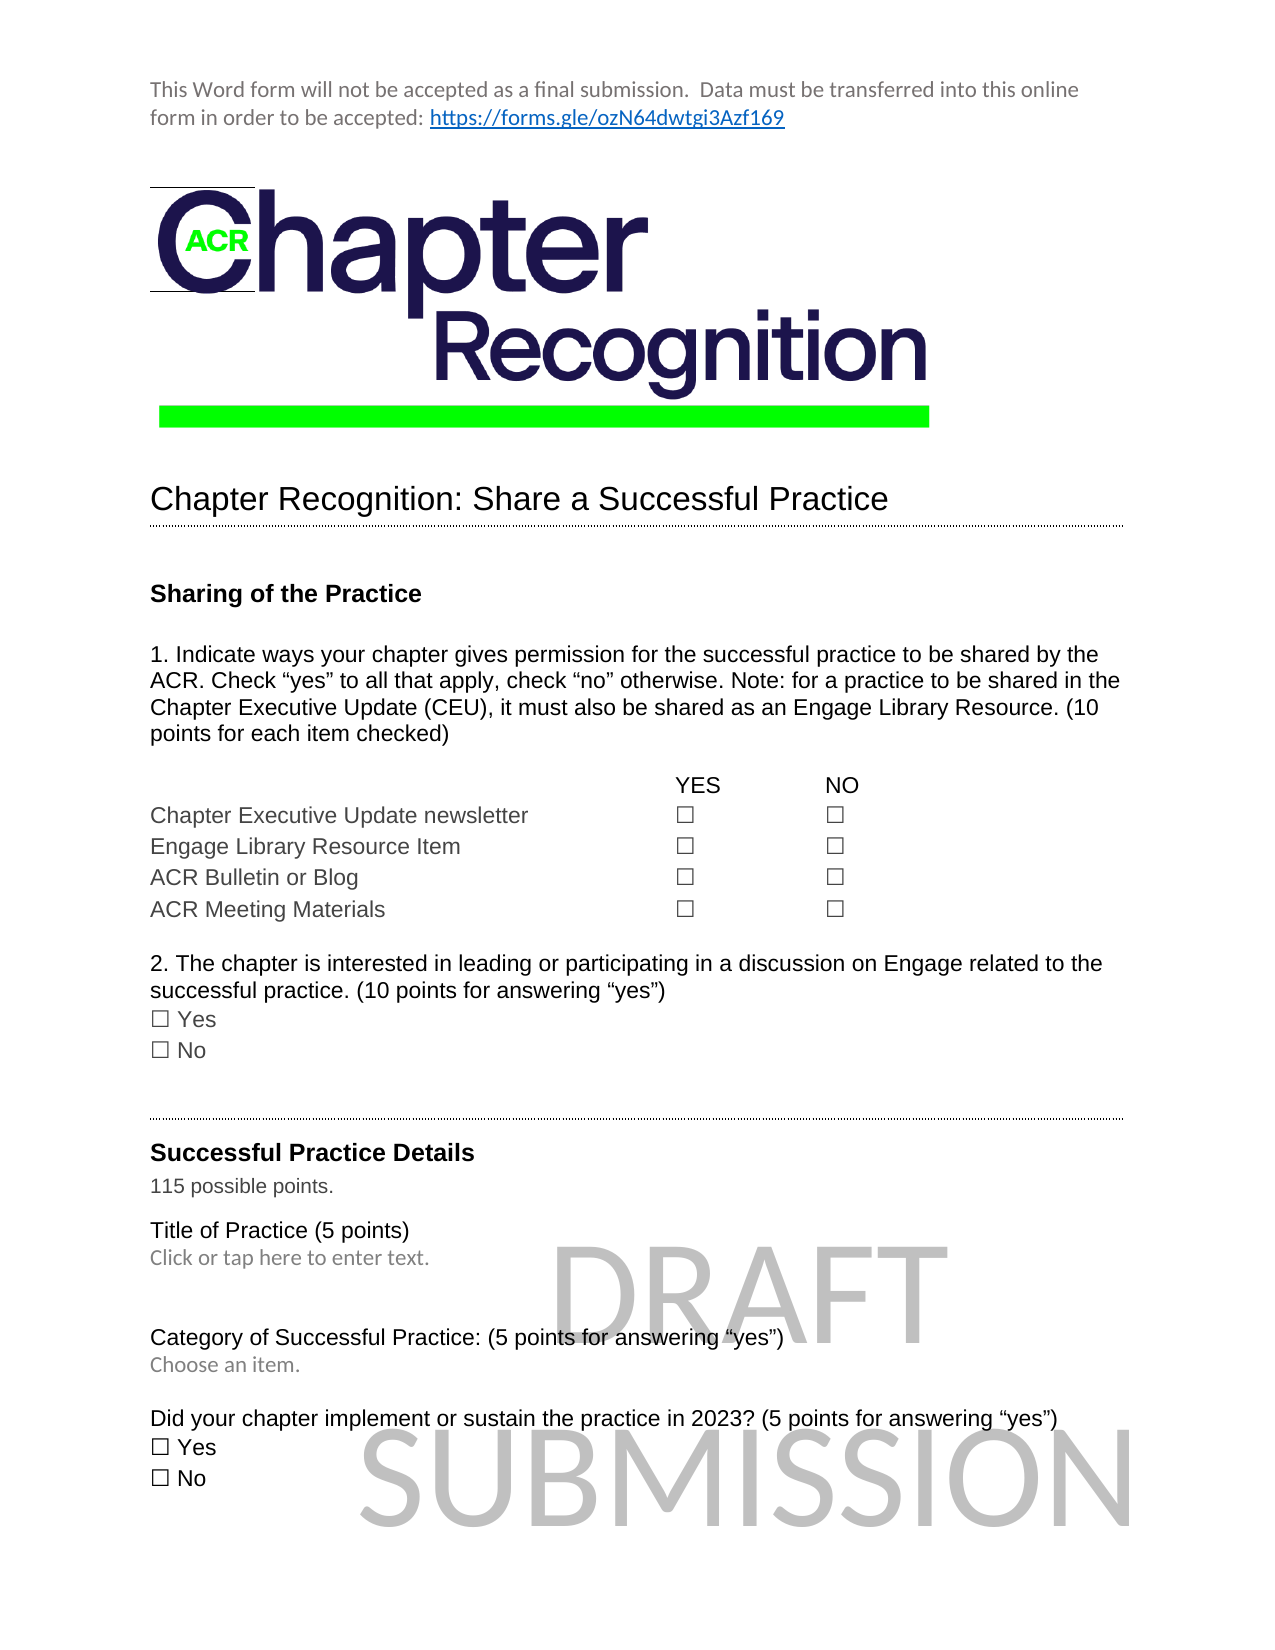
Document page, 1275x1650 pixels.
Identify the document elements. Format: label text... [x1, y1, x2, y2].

text ☐ No [150, 1034, 1125, 1065]
text Engage Library Resource Item ☐ ☐ [150, 830, 1125, 861]
text 1. Indicate ways your chapter gives permission for the successful practice to be shared by the ACR. Check “yes” to all that apply, check “no” otherwise. Note: for a practice to be shared in the Chapter Executive Update (CEU), it must also be shared as an Engage Library Resource. (10 points for each item checked) [150, 641, 1125, 746]
text Chapter Executive Update newsletter ☐ ☐ [150, 799, 1125, 830]
text Chapter Recognition: Share a Successful Practice [150, 479, 1125, 517]
text Did your chapter implement or sustain the practice in 2023? (5 points for answering “yes”) [150, 1404, 1125, 1431]
text ACR Meeting Materials ☐ ☐ [150, 893, 1125, 924]
text ☐ Yes [150, 1003, 1125, 1034]
text YES NO [150, 772, 1125, 799]
text Click or tap here to enter text. [150, 1243, 1125, 1271]
picture [150, 187, 1125, 431]
text 115 possible points. [150, 1174, 1125, 1198]
text ☐ No [150, 1462, 1125, 1493]
text Category of Successful Practice: (5 points for answering “yes”) [150, 1324, 1125, 1350]
text Title of Practice (5 points) [150, 1217, 1125, 1243]
text Sharing of the Practice [150, 558, 1125, 607]
text 2. The chapter is interested in leading or participating in a discussion on Engage related to the successful practice. (10 points for answering “yes”) [150, 950, 1125, 1003]
text ACR Bulletin or Blog ☐ ☐ [150, 861, 1125, 893]
text Successful Practice Details [150, 1118, 1125, 1167]
text Choose an item. [150, 1350, 1125, 1378]
text ☐ Yes [150, 1431, 1125, 1462]
